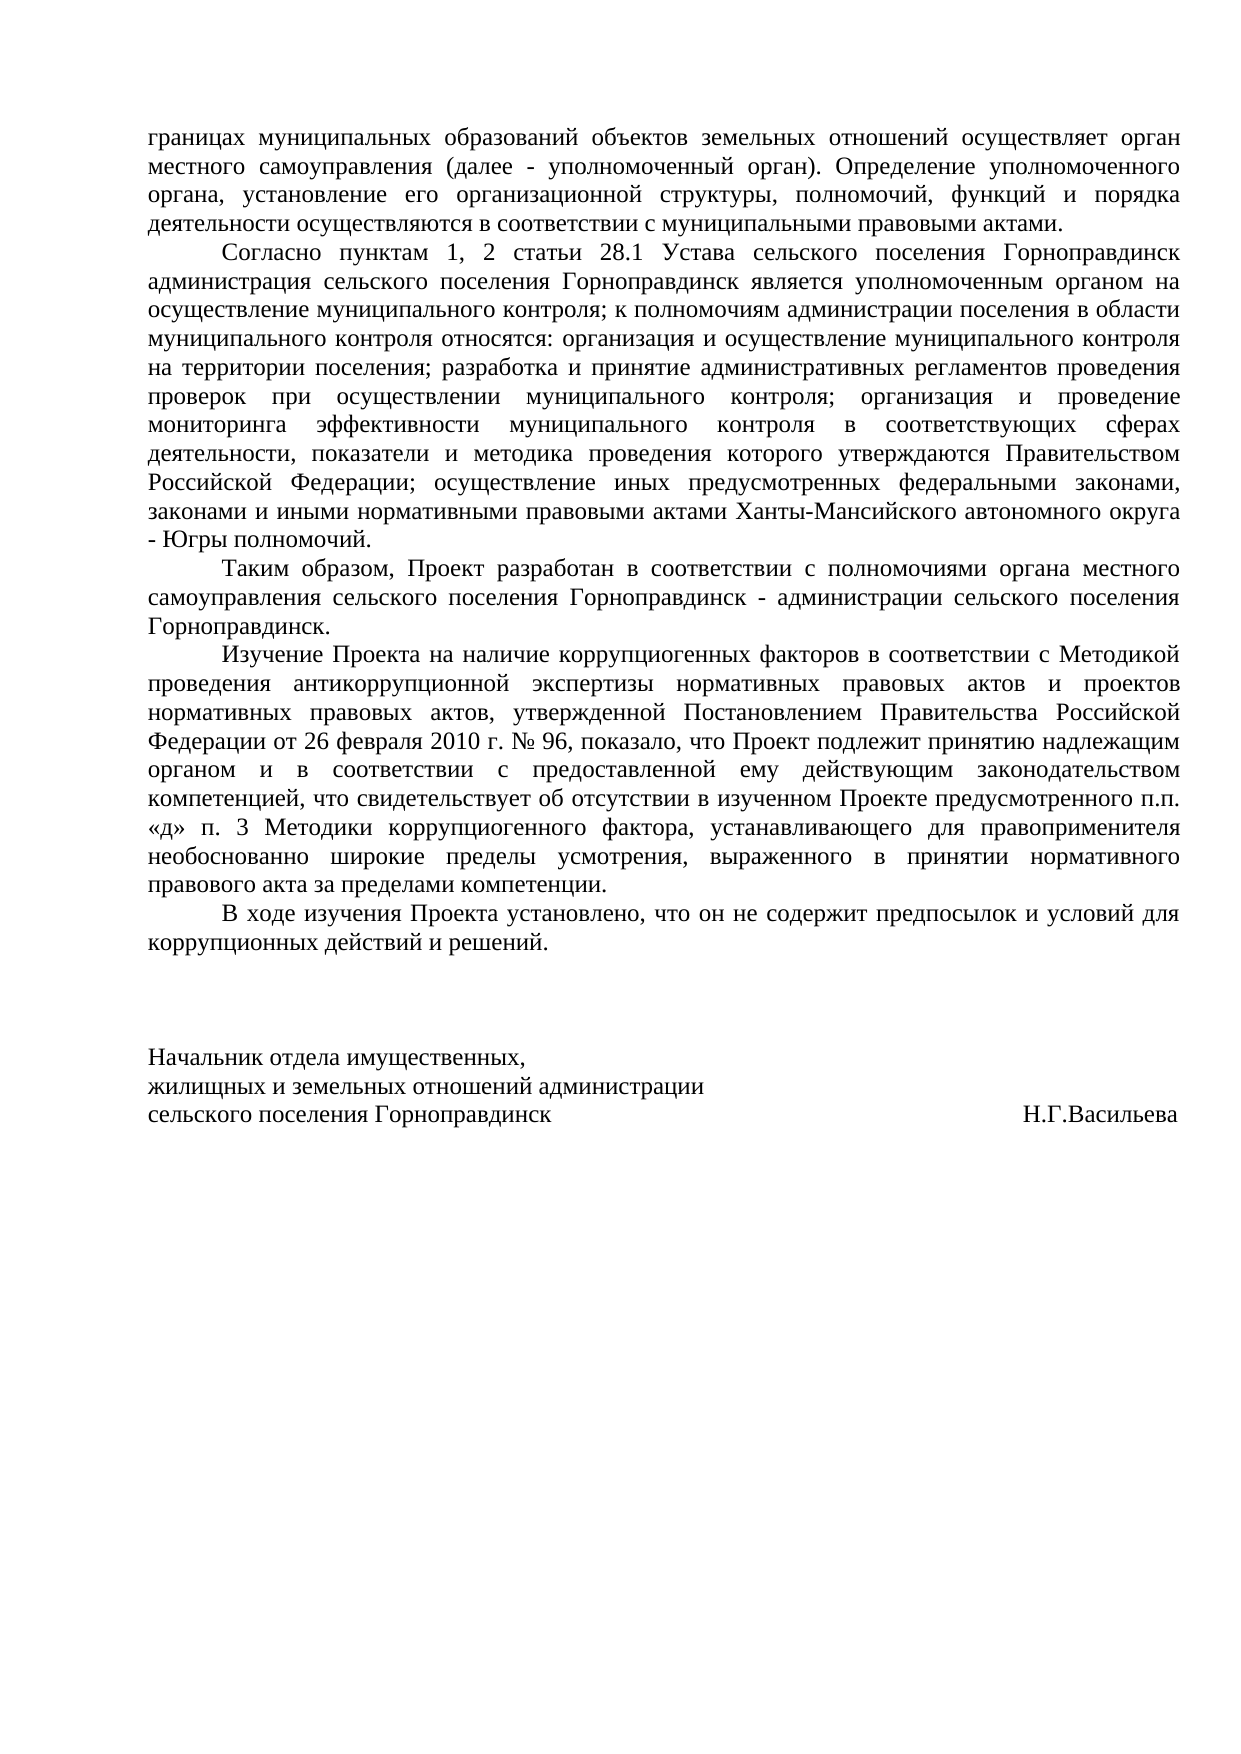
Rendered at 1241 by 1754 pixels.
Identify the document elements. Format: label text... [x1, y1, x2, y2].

text сельского поселения Горноправдинск Н.Г.Васильева [148, 1099, 1181, 1128]
text Начальник отдела имущественных, [148, 1042, 1181, 1071]
text жилищных и земельных отношений администрации [148, 1071, 1181, 1099]
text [148, 98, 1181, 237]
text Согласно пунктам 1, 2 статьи 28.1 Устава сельского поселения Горноправдинск администрация сельского поселения Горноправдинск является уполномоченным органом на осуществление муниципального контроля; к полномочиям администрации поселения в области муниципального контроля относятся: организация и осуществление муниципального контроля на территории поселения; разработка и принятие административных регламентов проведения проверок при осуществлении муниципального контроля; организация и проведение мониторинга эффективности муниципального контроля в соответствующих сферах деятельности, показатели и методика проведения которого утверждаются Правительством Российской Федерации; осуществление иных предусмотренных федеральными законами, законами и иными нормативными правовыми актами Ханты-Мансийского автономного округа - Югры полномочий. [148, 237, 1181, 553]
text Таким образом, Проект разработан в соответствии с полномочиями органа местного самоуправления сельского поселения Горноправдинск - администрации сельского поселения Горноправдинск. [148, 553, 1181, 639]
text В ходе изучения Проекта установлено, что он не содержит предпосылок и условий для коррупционных действий и решений. [148, 898, 1181, 956]
text Изучение Проекта на наличие коррупциогенных факторов в соответствии с Методикой проведения антикоррупционной экспертизы нормативных правовых актов и проектов нормативных правовых актов, утвержденной Постановлением Правительства Российской Федерации от 26 февраля . № 96, показало, что Проект подлежит принятию надлежащим органом и в соответствии с предоставленной ему действующим законодательством компетенцией, что свидетельствует об отсутствии в изученном Проекте предусмотренного п.п. «д» п. 3 Методики коррупциогенного фактора, устанавливающего для правоприменителя необоснованно широкие пределы усмотрения, выраженного в принятии нормативного правового акта за пределами компетенции. [148, 639, 1181, 898]
